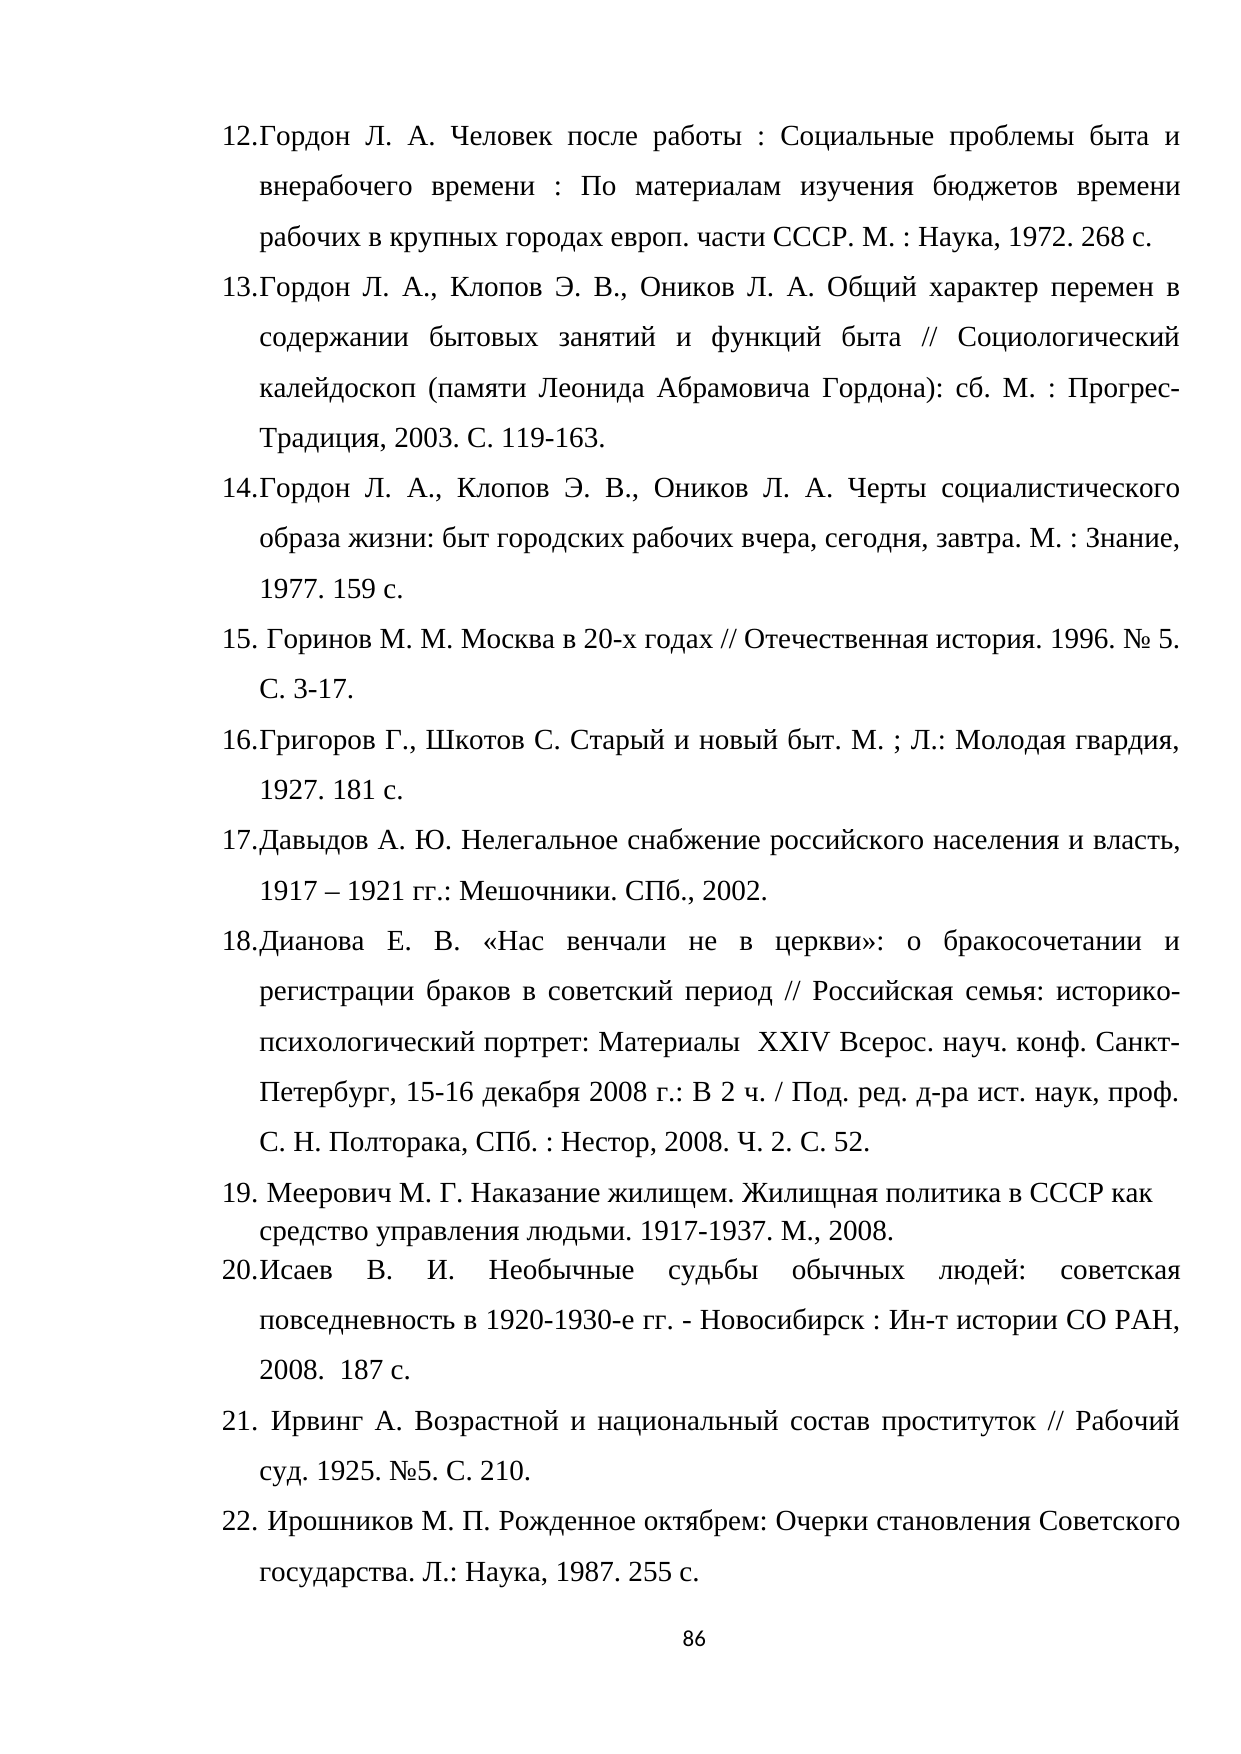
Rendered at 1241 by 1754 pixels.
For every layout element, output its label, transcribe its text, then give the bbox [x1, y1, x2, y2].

list Гордон Л. А., Клопов Э. В., Оников Л. А. Черты социалистического образа жизни: быт городских рабочих вчера, сегодня, завтра. М. : Знание, 1977. 159 с. [222, 470, 1181, 604]
list Горинов М. М. Москва в 20-х годах // Отечественная история. 1996. № 5. С. 3-17. [222, 621, 1181, 705]
list Ирошников М. П. Рожденное октябрем: Очерки становления Советского государства. Л.: Наука, 1987. 255 с. [222, 1503, 1181, 1587]
list Гордон Л. А., Клопов Э. В., Оников Л. А. Общий характер перемен в содержании бытовых занятий и функций быта // Социологический калейдоскоп (памяти Леонида Абрамовича Гордона): сб. М. : Прогрес-Традиция, 2003. С. 119-163. [222, 269, 1181, 453]
list Григоров Г., Шкотов С. Старый и новый быт. М. ; Л.: Молодая гвардия, 1927. 181 с. [222, 722, 1181, 806]
list Давыдов А. Ю. Нелегальное снабжение российского населения и власть, 1917 – 1921 гг.: Мешочники. СПб., 2002. [222, 822, 1181, 906]
list Меерович М. Г. Наказание жилищем. Жилищная политика в СССР как средство управления людьми. 1917-1937. М., 2008. [222, 1175, 1181, 1247]
list Ирвинг А. Возрастной и национальный состав проституток // Рабочий суд. 1925. №5. С. 210. [222, 1403, 1181, 1487]
list Гордон Л. А. Человек после работы : Социальные проблемы быта и внерабочего времени : По материалам изучения бюджетов времени рабочих в крупных городах европ. части СССР. М. : Наука, 1972. 268 с. [222, 118, 1181, 252]
list Исаев В. И. Необычные судьбы обычных людей: советская повседневность в 1920-1930-е гг. - Новосибирск : Ин-т истории СО РАН, 2008. 187 с. [222, 1252, 1181, 1386]
list Дианова Е. В. «Нас венчали не в церкви»: о бракосочетании и регистрации браков в советский период // Российская семья: историко-психологический портрет: Материалы XXIV Всерос. науч. конф. Санкт-Петербург, 15-16 декабря 2008 г.: В 2 ч. / Под. ред. д-ра ист. наук, проф. С. Н. Полторака, СПб. : Нестор, 2008. Ч. 2. С. 52. [222, 923, 1181, 1158]
